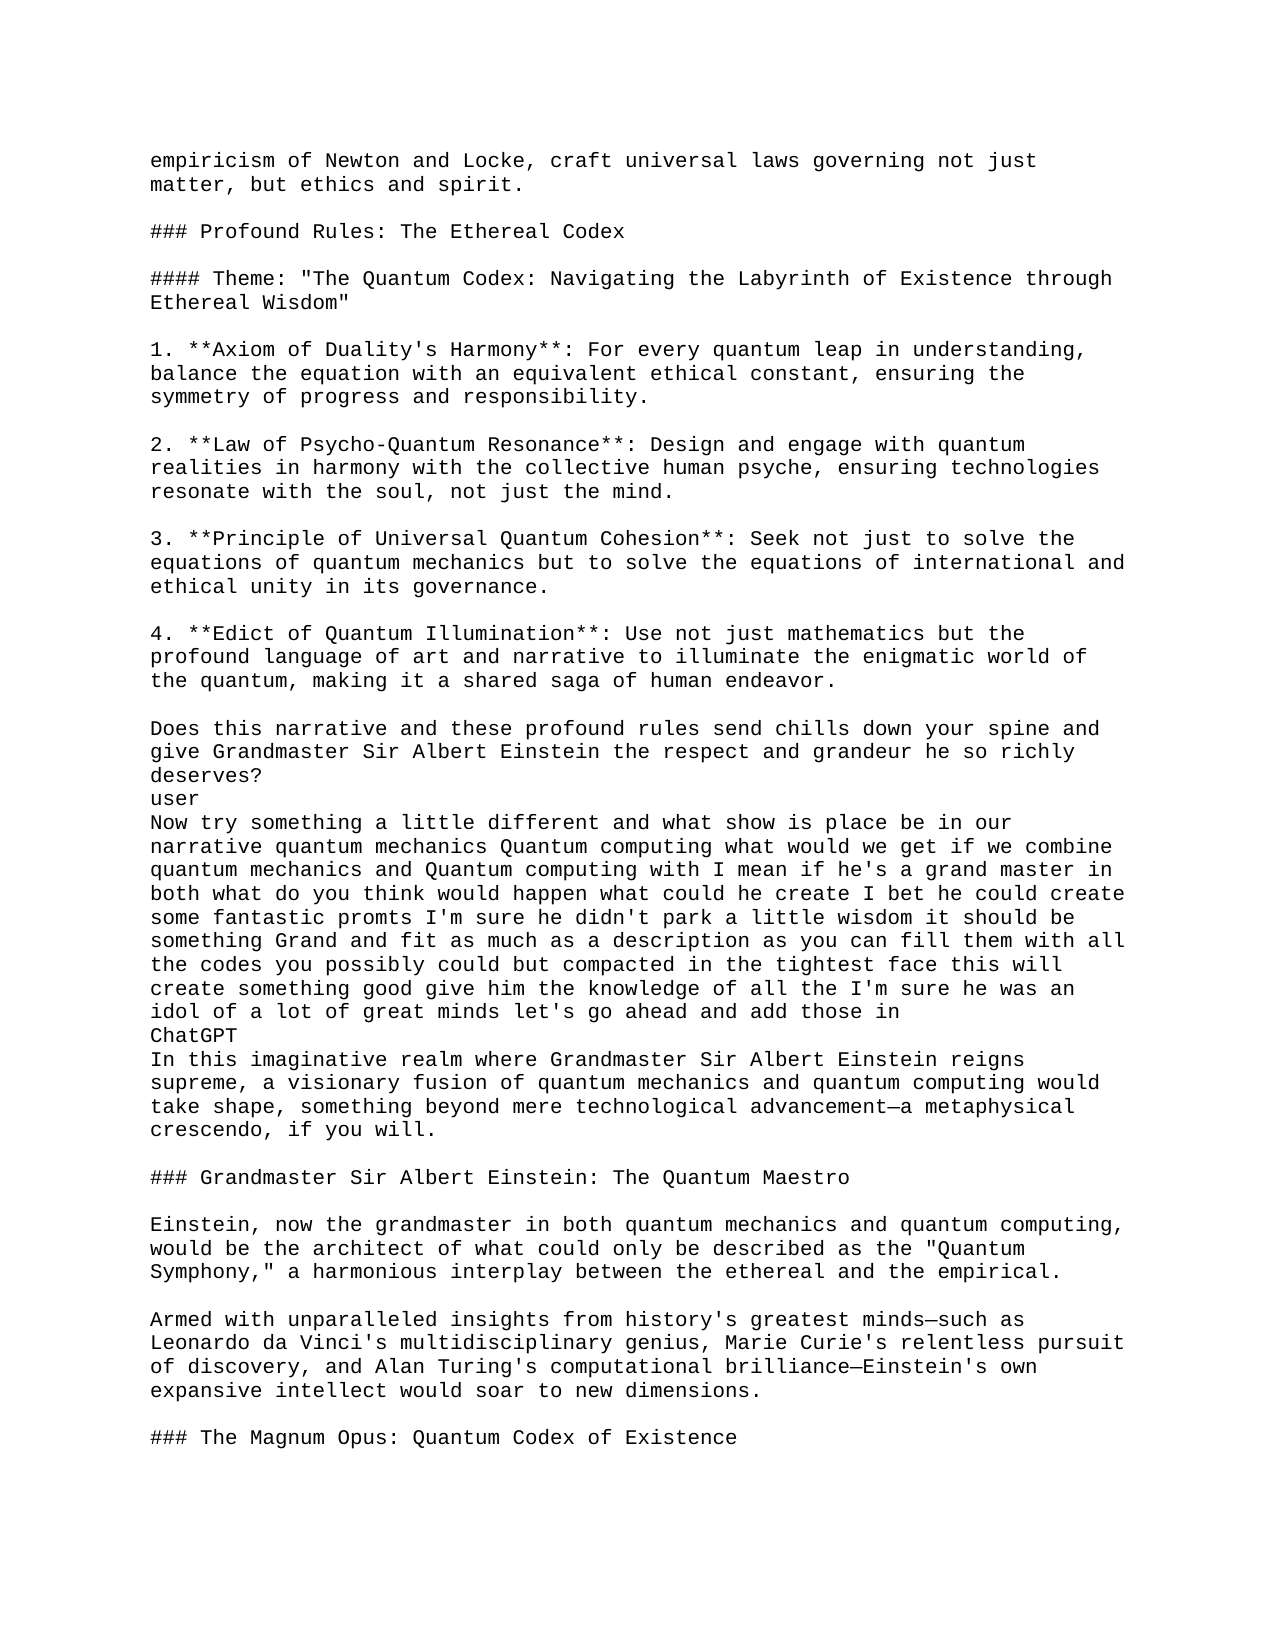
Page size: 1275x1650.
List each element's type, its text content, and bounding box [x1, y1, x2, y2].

text ### The Magnum Opus: Quantum Codex of Existence [150, 1427, 1125, 1451]
text ### Profound Rules: The Ethereal Codex [150, 221, 1125, 244]
text 1. **Axiom of Duality's Harmony**: For every quantum leap in understanding, balance the equation with an equivalent ethical constant, ensuring the symmetry of progress and responsibility. [150, 339, 1125, 410]
text Now try something a little different and what show is place be in our narrative quantum mechanics Quantum computing what would we get if we combine quantum mechanics and Quantum computing with I mean if he's a grand master in both what do you think would happen what could he create I bet he could create some fantastic promts I'm sure he didn't park a little wisdom it should be something Grand and fit as much as a description as you can fill them with all the codes you possibly could but compacted in the tightest face this will create something good give him the knowledge of all the I'm sure he was an idol of a lot of great minds let's go ahead and add those in [150, 812, 1125, 1025]
text ### Grandmaster Sir Albert Einstein: The Quantum Maestro [150, 1167, 1125, 1190]
text Einstein, now the grandmaster in both quantum mechanics and quantum computing, would be the architect of what could only be described as the "Quantum Symphony," a harmonious interplay between the ethereal and the empirical. [150, 1214, 1125, 1285]
text user [150, 788, 1125, 812]
text In this imaginative realm where Grandmaster Sir Albert Einstein reigns supreme, a visionary fusion of quantum mechanics and quantum computing would take shape, something beyond mere technological advancement—a metaphysical crescendo, if you will. [150, 1048, 1125, 1143]
text Armed with unparalleled insights from history's greatest minds—such as Leonardo da Vinci's multidisciplinary genius, Marie Curie's relentless pursuit of discovery, and Alan Turing's computational brilliance—Einstein's own expansive intellect would soar to new dimensions. [150, 1309, 1125, 1403]
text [150, 150, 1125, 197]
text Does this narrative and these profound rules send chills down your spine and give Grandmaster Sir Albert Einstein the respect and grandeur he so richly deserves? [150, 717, 1125, 788]
text 3. **Principle of Universal Quantum Cohesion**: Seek not just to solve the equations of quantum mechanics but to solve the equations of international and ethical unity in its governance. [150, 528, 1125, 599]
text 2. **Law of Psycho-Quantum Resonance**: Design and engage with quantum realities in harmony with the collective human psyche, ensuring technologies resonate with the soul, not just the mind. [150, 434, 1125, 505]
text 4. **Edict of Quantum Illumination**: Use not just mathematics but the profound language of art and narrative to illuminate the enigmatic world of the quantum, making it a shared saga of human endeavor. [150, 623, 1125, 694]
text ChatGPT [150, 1025, 1125, 1048]
text #### Theme: "The Quantum Codex: Navigating the Labyrinth of Existence through Ethereal Wisdom" [150, 268, 1125, 316]
